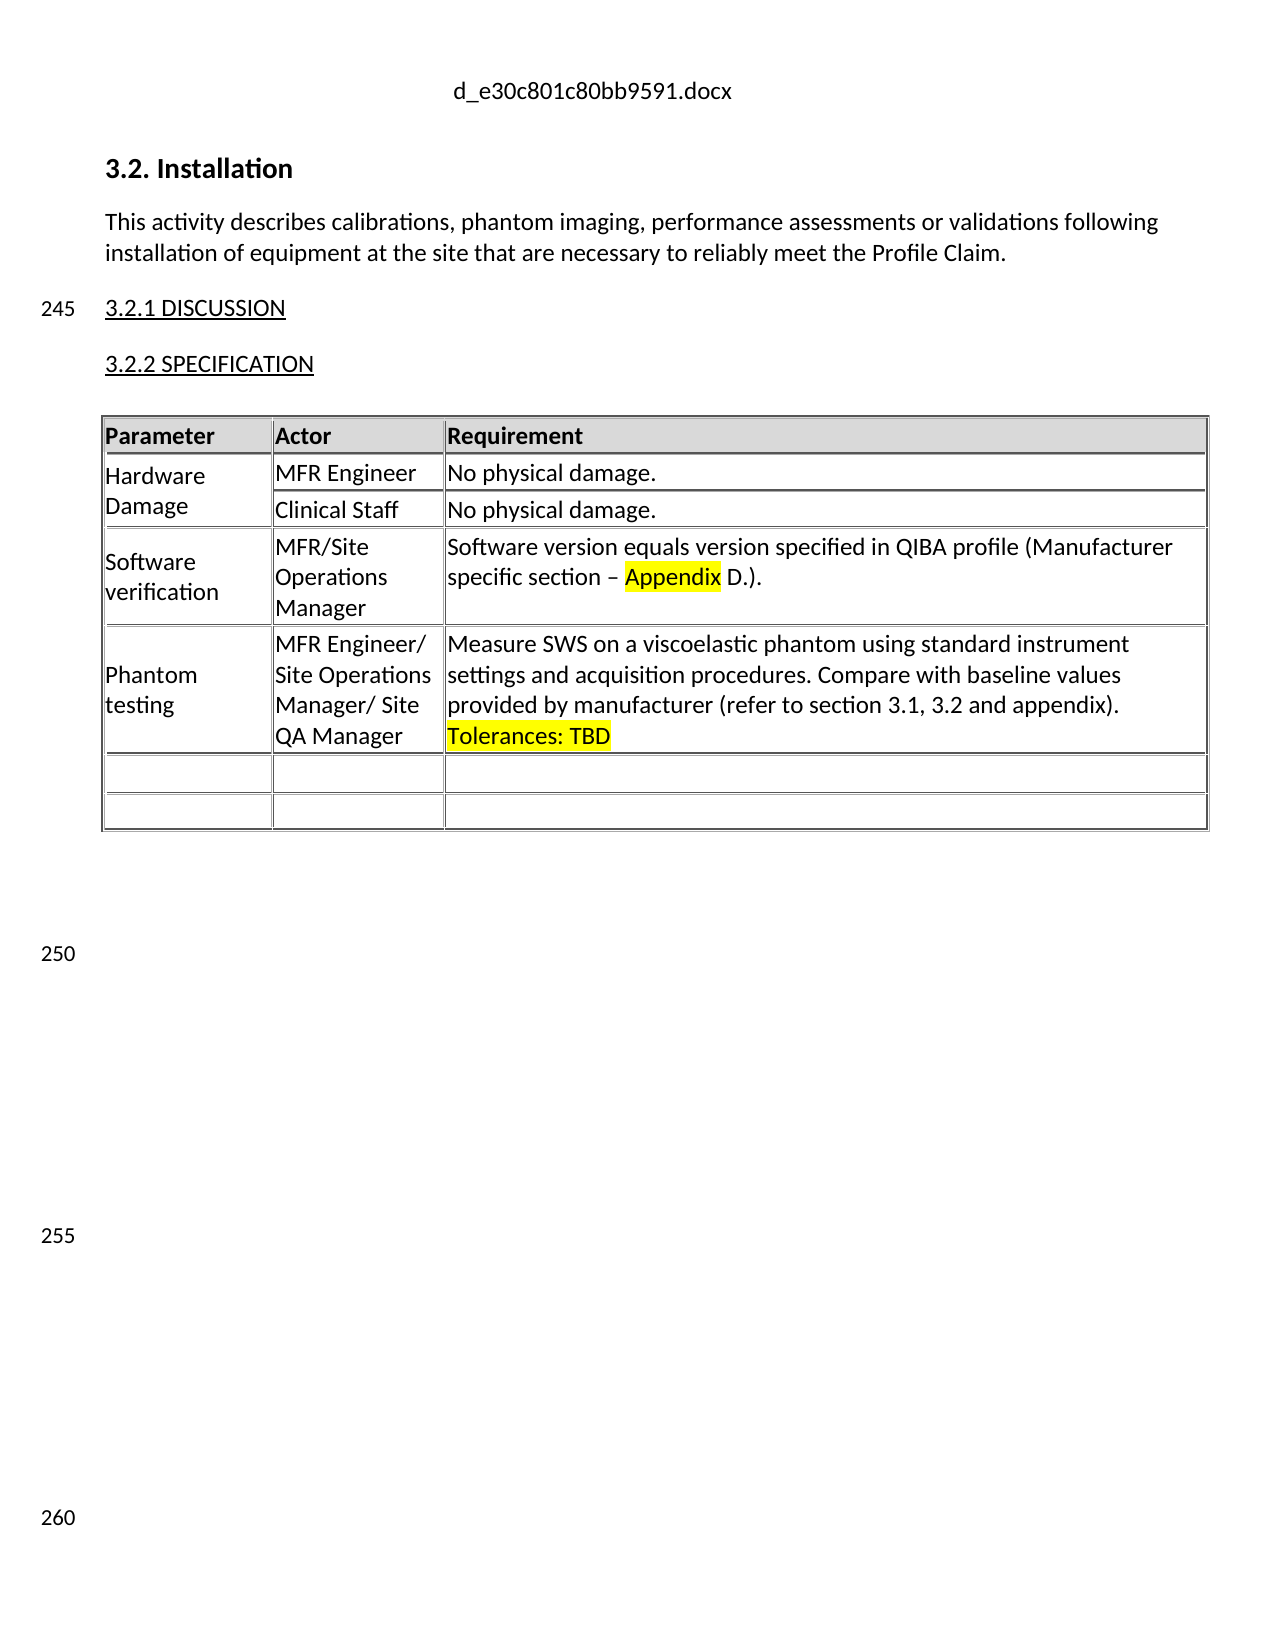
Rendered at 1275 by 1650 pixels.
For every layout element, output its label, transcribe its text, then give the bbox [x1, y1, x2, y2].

subtitle 3.2.2 Specification [105, 348, 1170, 378]
table_cell No physical damage. [446, 489, 1206, 526]
table_cell MFR Engineer [274, 455, 443, 489]
table_cell Clinical Staff [274, 492, 443, 526]
text This activity describes calibrations, phantom imaging, performance assessments or validations following installation of equipment at the site that are necessary to reliably meet the Profile Claim. [105, 206, 1170, 267]
table_cell Measure SWS on a viscoelastic phantom using standard instrument settings and acquisition procedures. Compare with baseline values provided by manufacturer (refer to section 3.1, 3.2 and appendix). Tolerances: TBD [445, 624, 1208, 752]
table_cell Hardware Damage [105, 452, 271, 526]
subtitle 3.2. Installation [105, 150, 1170, 186]
table_cell [273, 795, 445, 828]
table_header Parameter [105, 419, 272, 452]
table_cell Software verification [103, 526, 272, 624]
table_header Actor [273, 419, 445, 452]
subtitle 3.2.1 Discussion [105, 292, 1170, 323]
table_cell [274, 756, 443, 791]
table_cell [105, 752, 271, 791]
table_cell MFR Engineer/ Site Operations Manager/ Site QA Manager [274, 627, 443, 752]
table_header Requirement [445, 419, 1206, 452]
table_cell [445, 791, 1207, 828]
table_cell [446, 752, 1207, 791]
table_cell Phantom testing [103, 624, 272, 752]
table_cell [105, 791, 272, 828]
table_cell Software version equals version specified in QIBA profile (Manufacturer specific section – Appendix D.). [445, 526, 1208, 624]
table_cell No physical damage. [446, 452, 1206, 489]
table_cell MFR/Site Operations Manager [274, 529, 443, 624]
